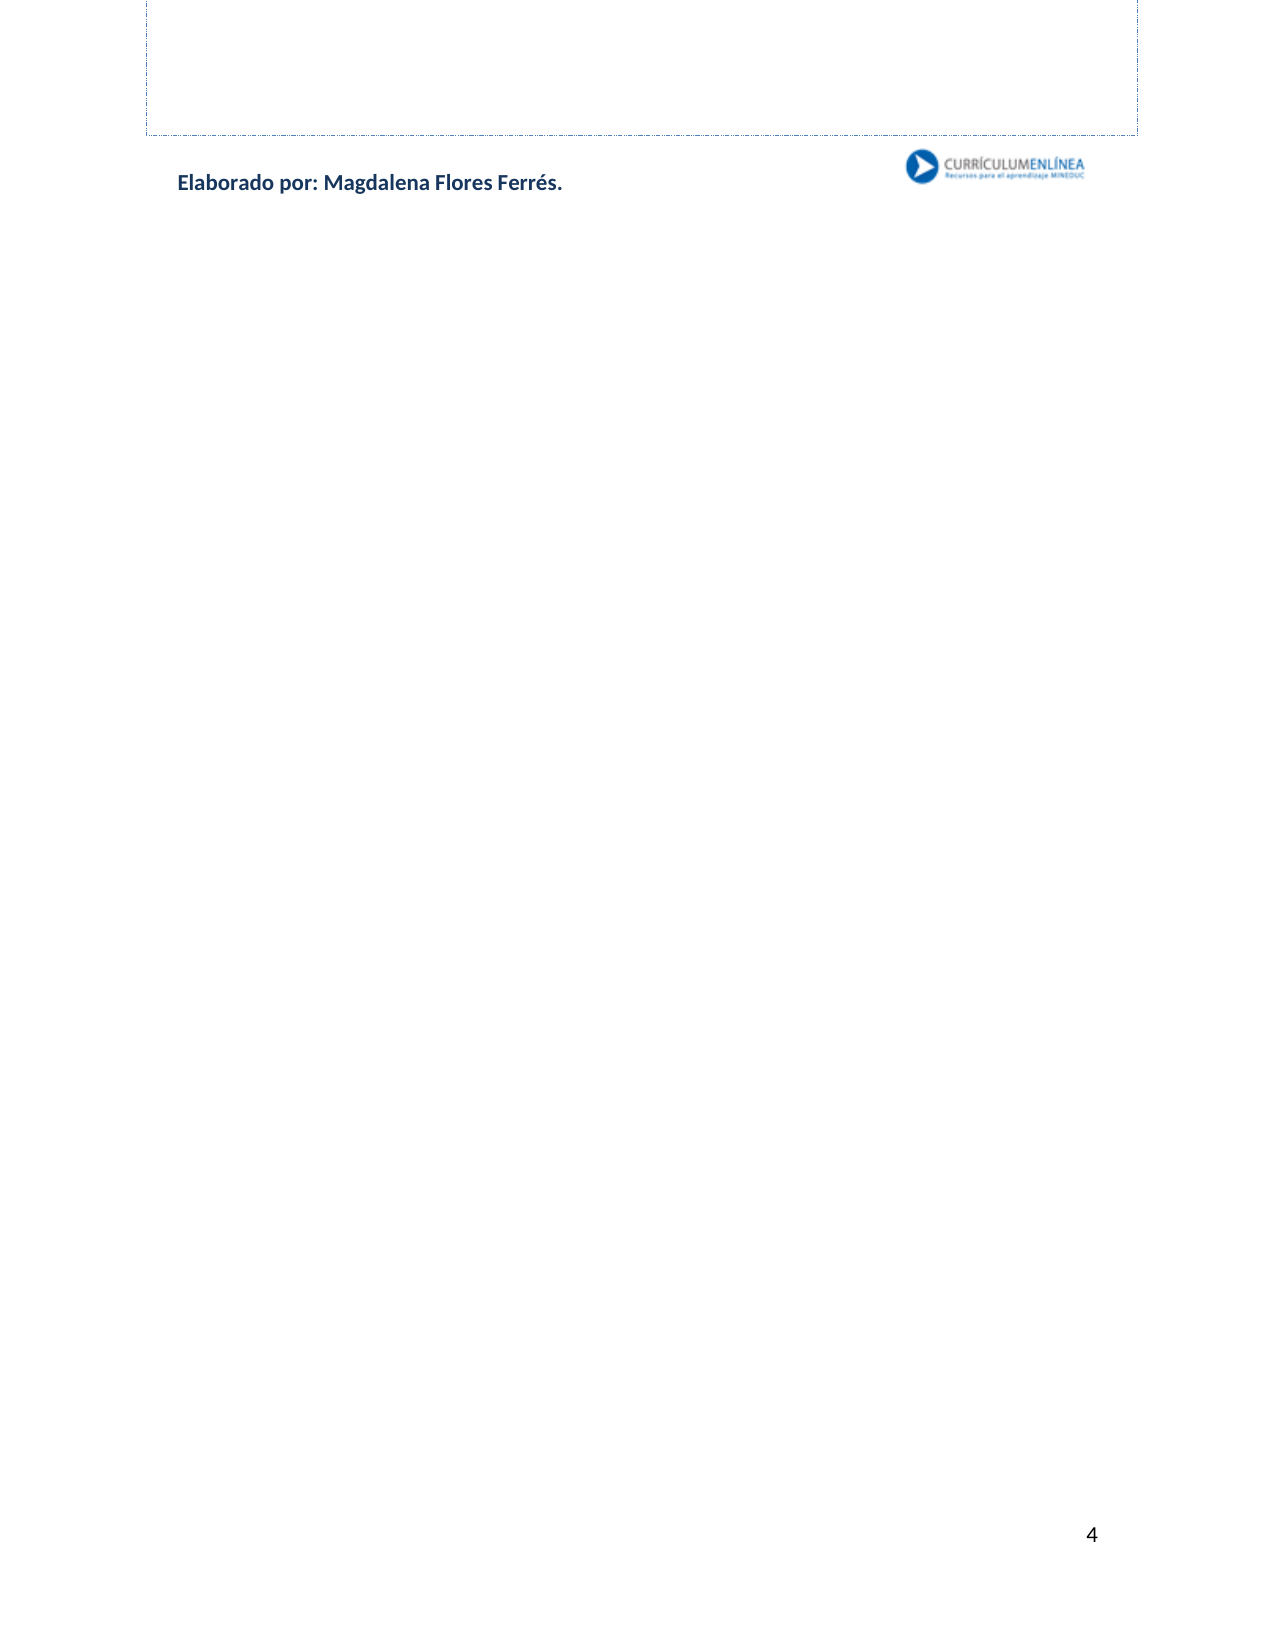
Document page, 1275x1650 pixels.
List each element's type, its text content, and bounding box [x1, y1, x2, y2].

text Elaborado por: Magdalena Flores Ferrés. [177, 148, 1098, 196]
picture [899, 147, 1091, 191]
